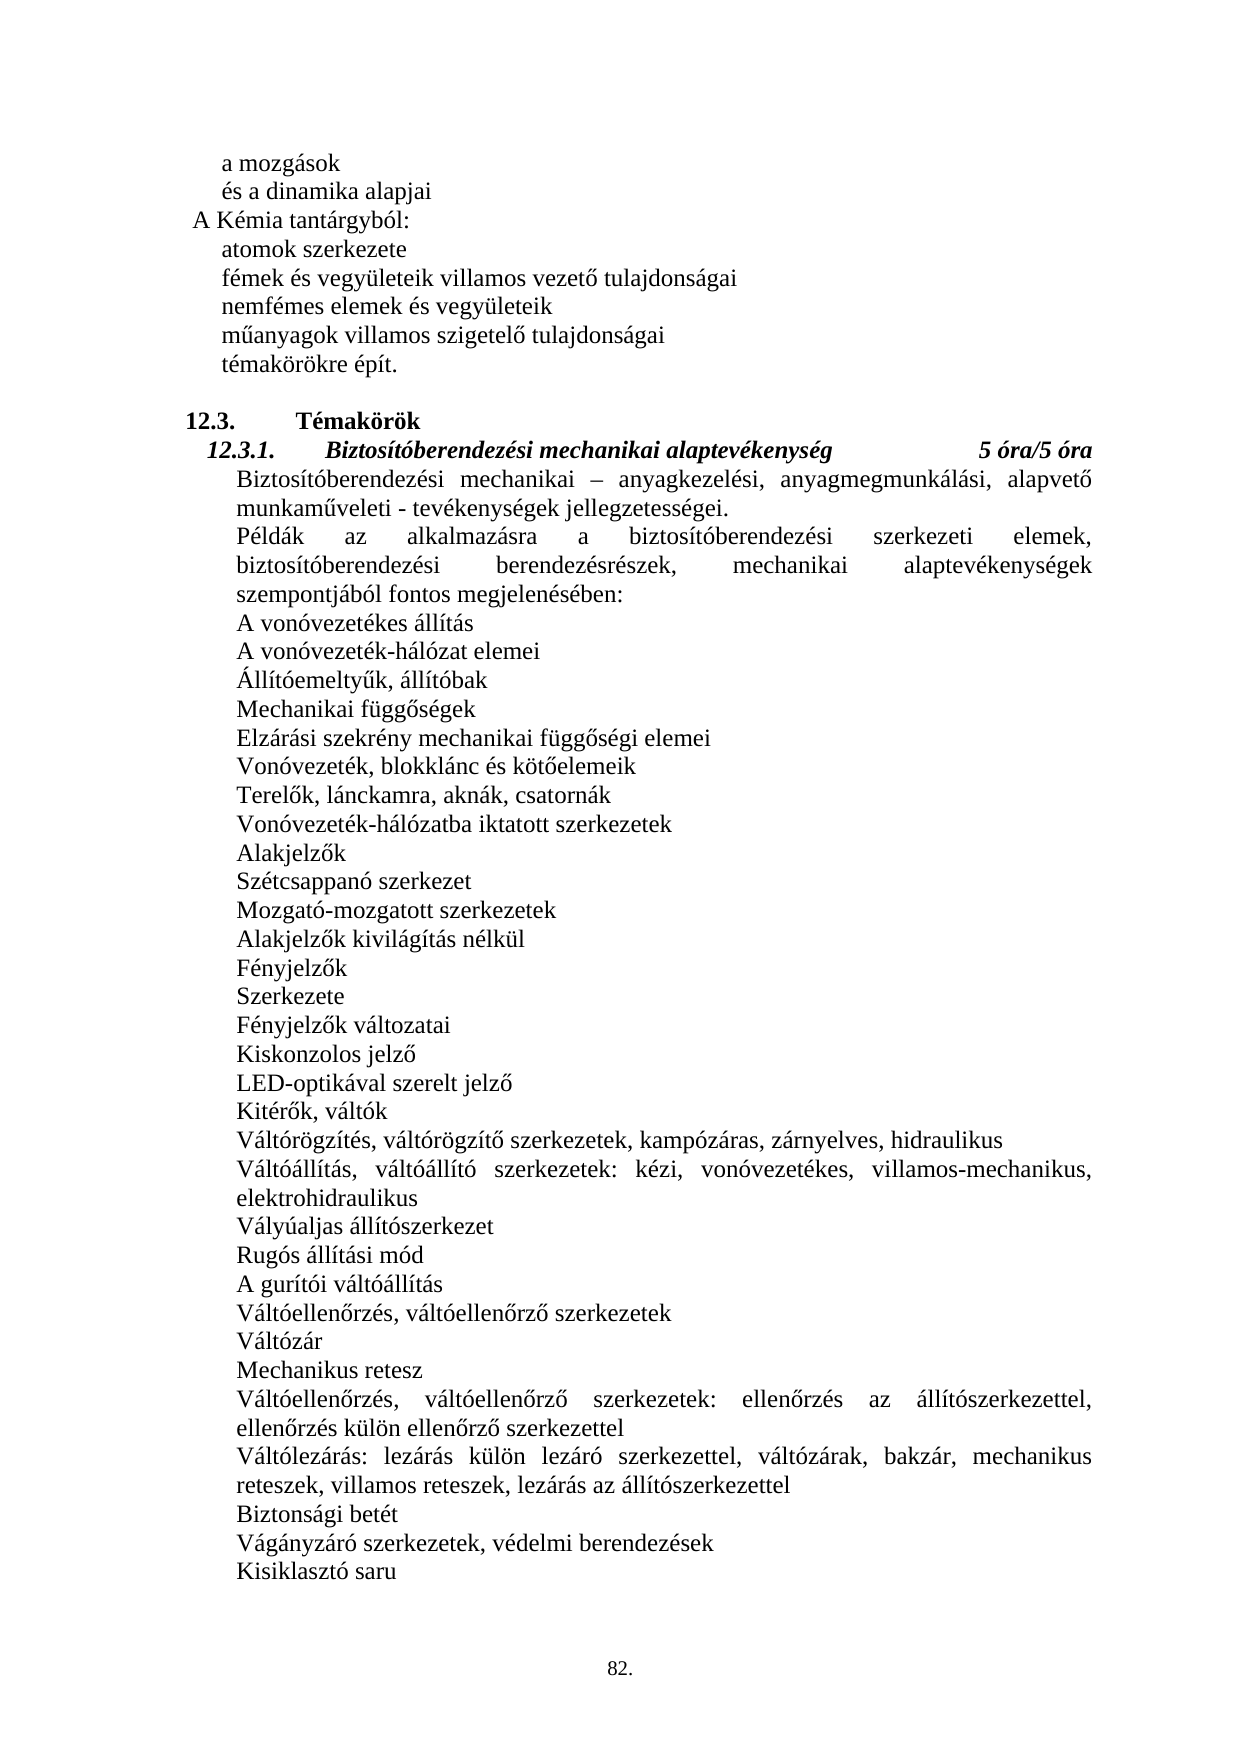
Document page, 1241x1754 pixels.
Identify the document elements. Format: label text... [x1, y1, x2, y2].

text és a dinamika alapjai [192, 176, 1093, 205]
text A vonóvezetékes állítás [236, 608, 1093, 636]
text Vonóvezeték-hálózatba iktatott szerkezetek [236, 809, 1093, 838]
text LED-optikával szerelt jelző [236, 1068, 1093, 1096]
text Példák az alkalmazásra a biztosítóberendezési szerkezeti elemek, biztosítóberendezési berendezésrészek, mechanikai alaptevékenységek szempontjából fontos megjelenésében: [236, 521, 1093, 608]
text Terelők, lánckamra, aknák, csatornák [236, 780, 1093, 809]
text Váltólezárás: lezárás külön lezáró szerkezettel, váltózárak, bakzár, mechanikus reteszek, villamos reteszek, lezárás az állítószerkezettel [236, 1441, 1093, 1499]
text A Kémia tantárgyból: [148, 205, 1093, 234]
text a mozgások [192, 148, 1093, 176]
text Szétcsappanó szerkezet [236, 866, 1093, 895]
text Mechanikus retesz [236, 1355, 1093, 1384]
text A gurítói váltóállítás [236, 1269, 1093, 1298]
text Kisiklasztó saru [236, 1556, 1093, 1585]
text Vonóvezeték, blokklánc és kötőelemeik [236, 751, 1093, 780]
text Rugós állítási mód [236, 1240, 1093, 1269]
text Alakjelzők [236, 838, 1093, 866]
text Váltóállítás, váltóállító szerkezetek: kézi, vonóvezetékes, villamos-mechanikus, elektrohidraulikus [236, 1154, 1093, 1211]
text Váltóellenőrzés, váltóellenőrző szerkezetek [236, 1298, 1093, 1326]
list Témakörök [185, 406, 1093, 435]
text Kiskonzolos jelző [236, 1039, 1093, 1068]
text Mechanikai függőségek [236, 694, 1093, 723]
text Vályúaljas állítószerkezet [236, 1211, 1093, 1240]
text Kitérők, váltók [236, 1096, 1093, 1125]
text Biztosítóberendezési mechanikai – anyagkezelési, anyagmegmunkálási, alapvető munkaműveleti - tevékenységek jellegzetességei. [236, 464, 1093, 521]
text Állítóemeltyűk, állítóbak [236, 665, 1093, 694]
text Mozgató-mozgatott szerkezetek [236, 895, 1093, 924]
text témakörökre épít. [192, 349, 1093, 378]
text Váltóellenőrzés, váltóellenőrző szerkezetek: ellenőrzés az állítószerkezettel, ellenőrzés külön ellenőrző szerkezettel [236, 1384, 1093, 1441]
list Biztosítóberendezési mechanikai alaptevékenység 5 óra/5 óra [207, 435, 1093, 464]
text műanyagok villamos szigetelő tulajdonságai [192, 320, 1093, 349]
text Fényjelzők [236, 953, 1093, 981]
text fémek és vegyületeik villamos vezető tulajdonságai [192, 263, 1093, 291]
text Alakjelzők kivilágítás nélkül [236, 924, 1093, 953]
text nemfémes elemek és vegyületeik [192, 291, 1093, 320]
text Váltórögzítés, váltórögzítő szerkezetek, kampózáras, zárnyelves, hidraulikus [236, 1125, 1093, 1154]
text Elzárási szekrény mechanikai függőségi elemei [236, 723, 1093, 751]
text Fényjelzők változatai [236, 1010, 1093, 1039]
text Szerkezete [236, 981, 1093, 1010]
text Váltózár [236, 1326, 1093, 1355]
text Biztonsági betét [236, 1499, 1093, 1528]
text atomok szerkezete [192, 234, 1093, 263]
text Vágányzáró szerkezetek, védelmi berendezések [236, 1528, 1093, 1556]
text A vonóvezeték-hálózat elemei [236, 636, 1093, 665]
